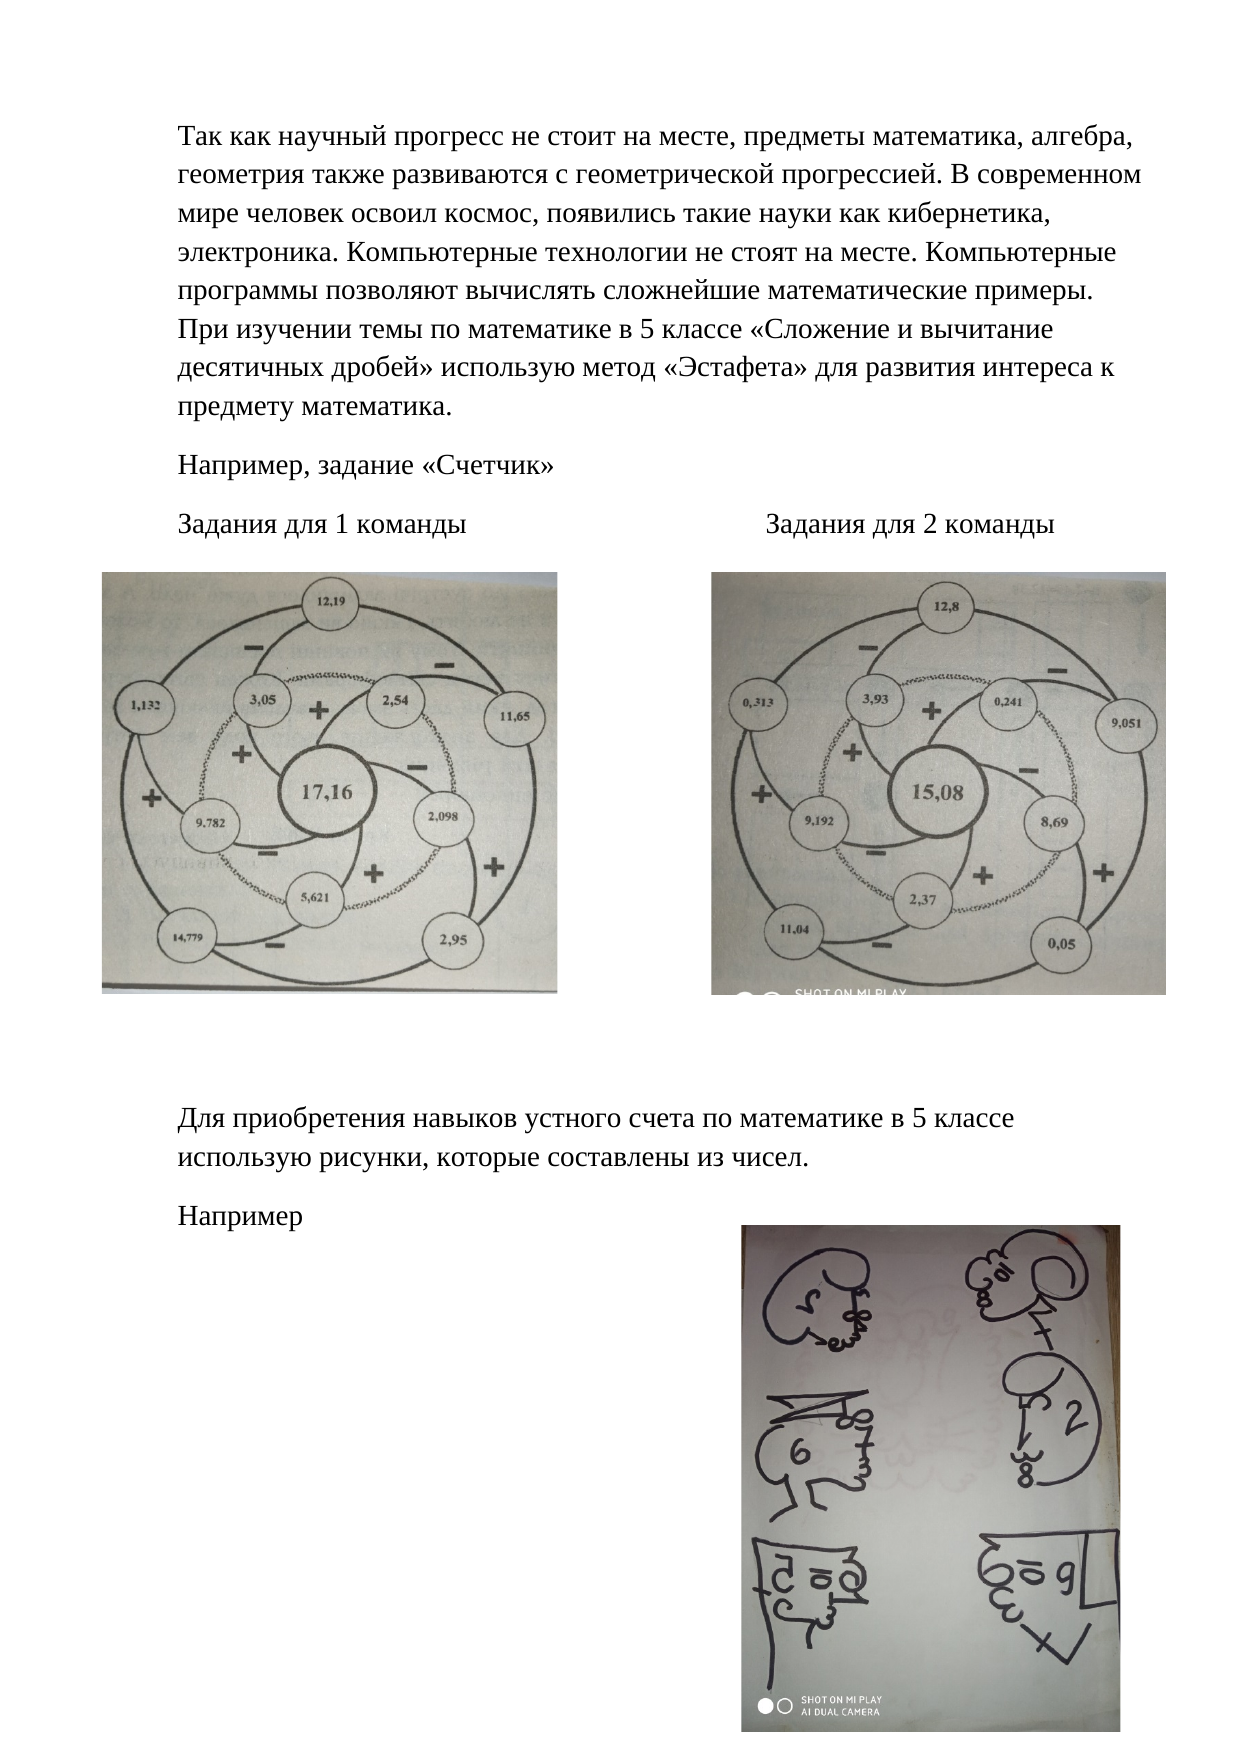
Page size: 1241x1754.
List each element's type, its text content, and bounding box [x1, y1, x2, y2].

text Задания для 1 команды Задания для 2 команды [177, 507, 1152, 540]
picture [741, 1225, 1121, 1732]
text Так как научный прогресс не стоит на месте, предметы математика, алгебра, геометрия также развиваются с геометрической прогрессией. В современном мире человек освоил космос, появились такие науки как кибернетика, электроника. Компьютерные технологии не стоят на месте. Компьютерные программы позволяют вычислять сложнейшие математические примеры. При изучении темы по математике в 5 классе «Сложение и вычитание десятичных дробей» использую метод «Эстафета» для развития интереса к предмету математика. [177, 118, 1152, 421]
text Например [177, 1198, 1152, 1232]
picture [101, 572, 558, 994]
picture [711, 572, 1166, 995]
text Например, задание «Счетчик» [177, 447, 1152, 481]
text Для приобретения навыков устного счета по математике в 5 классе использую рисунки, которые составлены из чисел. [177, 1100, 1152, 1172]
